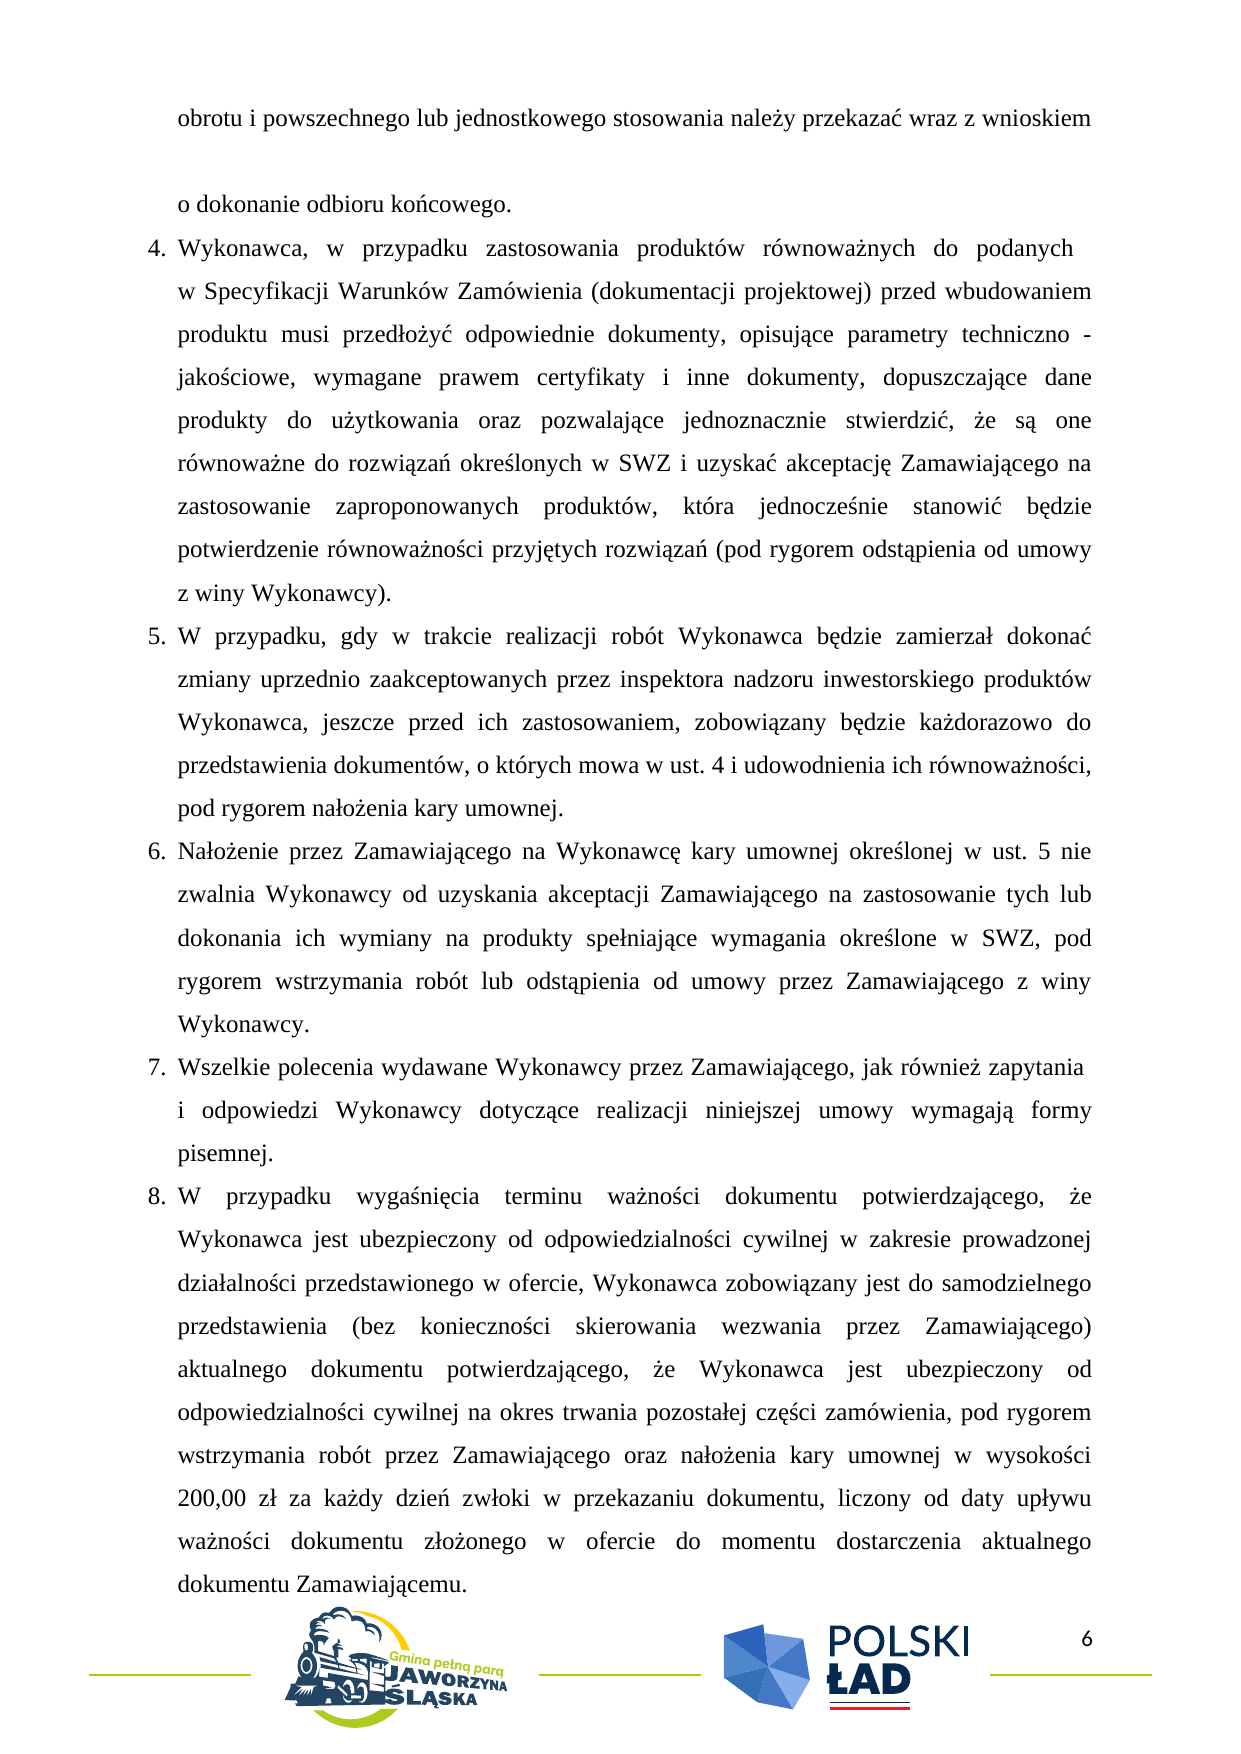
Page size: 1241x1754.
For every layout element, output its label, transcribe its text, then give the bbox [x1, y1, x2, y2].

list Nałożenie przez Zamawiającego na Wykonawcę kary umownej określonej w ust. 5 nie zwalnia Wykonawcy od uzyskania akceptacji Zamawiającego na zastosowanie tych lub dokonania ich wymiany na produkty spełniające wymagania określone w SWZ, pod rygorem wstrzymania robót lub odstąpienia od umowy przez Zamawiającego z winy Wykonawcy. [148, 836, 1092, 1038]
list Wykonawca, w przypadku zastosowania produktów równoważnych do podanych w Specyfikacji Warunków Zamówienia (dokumentacji projektowej) przed wbudowaniem produktu musi przedłożyć odpowiednie dokumenty, opisujące parametry techniczno - jakościowe, wymagane prawem certyfikaty i inne dokumenty, dopuszczające dane produkty do użytkowania oraz pozwalające jednoznacznie stwierdzić, że są one równoważne do rozwiązań określonych w SWZ i uzyskać akceptację Zamawiającego na zastosowanie zaproponowanych produktów, która jednocześnie stanowić będzie potwierdzenie równoważności przyjętych rozwiązań (pod rygorem odstąpienia od umowy z winy Wykonawcy). [148, 233, 1092, 606]
list W przypadku, gdy w trakcie realizacji robót Wykonawca będzie zamierzał dokonać zmiany uprzednio zaakceptowanych przez inspektora nadzoru inwestorskiego produktów Wykonawca, jeszcze przed ich zastosowaniem, zobowiązany będzie każdorazowo do przedstawienia dokumentów, o których mowa w ust. 4 i udowodnienia ich równoważności, pod rygorem nałożenia kary umownej. [148, 621, 1092, 822]
list W przypadku wygaśnięcia terminu ważności dokumentu potwierdzającego, że Wykonawca jest ubezpieczony od odpowiedzialności cywilnej w zakresie prowadzonej działalności przedstawionego w ofercie, Wykonawca zobowiązany jest do samodzielnego przedstawienia (bez konieczności skierowania wezwania przez Zamawiającego) aktualnego dokumentu potwierdzającego, że Wykonawca jest ubezpieczony od odpowiedzialności cywilnej na okres trwania pozostałej części zamówienia, pod rygorem wstrzymania robót przez Zamawiającego oraz nałożenia kary umownej w wysokości 200,00 zł za każdy dzień zwłoki w przekazaniu dokumentu, liczony od daty upływu ważności dokumentu złożonego w ofercie do momentu dostarczenia aktualnego dokumentu Zamawiającemu. [148, 1181, 1092, 1598]
list Wszelkie polecenia wydawane Wykonawcy przez Zamawiającego, jak również zapytania i odpowiedzi Wykonawcy dotyczące realizacji niniejszej umowy wymagają formy pisemnej. [148, 1052, 1092, 1167]
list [148, 103, 1092, 218]
